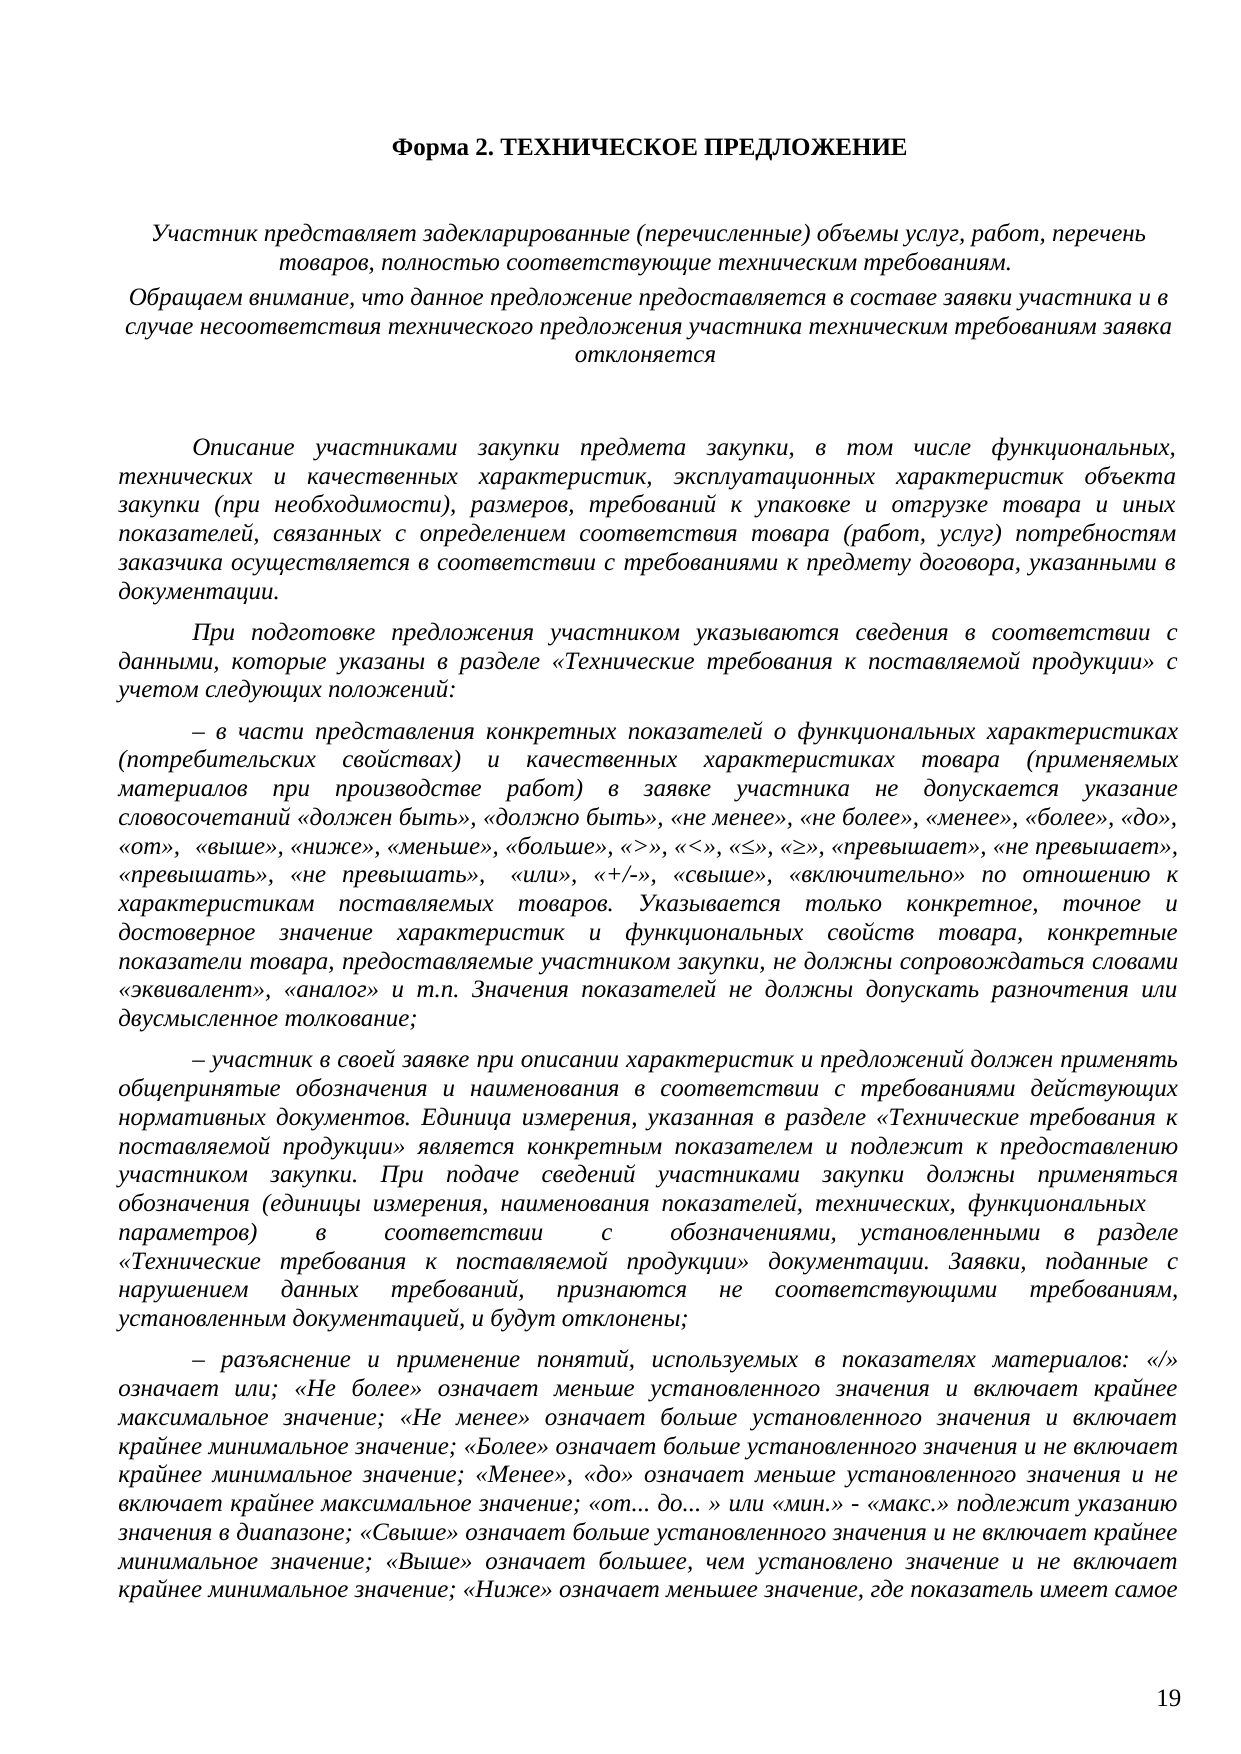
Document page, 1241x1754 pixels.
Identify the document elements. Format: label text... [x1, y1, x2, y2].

text – участник в своей заявке при описании характеристик и предложений должен применять общепринятые обозначения и наименования в соответствии с требованиями действующих нормативных документов. Единица измерения, указанная в разделе «Технические требования к поставляемой продукции» является конкретным показателем и подлежит к предоставлению участником закупки. При подаче сведений участниками закупки должны применяться обозначения (единицы измерения, наименования показателей, технических, функциональных параметров) в соответствии с обозначениями, установленными в разделе «Технические требования к поставляемой продукции» документации. Заявки, поданные с нарушением данных требований, признаются не соответствующими требованиям, установленным документацией, и будут отклонены; [118, 1044, 1181, 1332]
text Участник представляет задекларированные (перечисленные) объемы услуг, работ, перечень товаров, полностью соответствующие техническим требованиям. [118, 218, 1181, 276]
text – в части представления конкретных показателей о функциональных характеристиках (потребительских свойствах) и качественных характеристиках товара (применяемых материалов при производстве работ) в заявке участника не допускается указание словосочетаний «должен быть», «должно быть», «не менее», «не более», «менее», «более», «до», «от», «выше», «ниже», «меньше», «больше», «>», «<», «≤», «≥», «превышает», «не превышает», «превышать», «не превышать», «или», «+/-», «свыше», «включительно» по отношению к характеристикам поставляемых товаров. Указывается только конкретное, точное и достоверное значение характеристик и функциональных свойств товара, конкретные показатели товара, предоставляемые участником закупки, не должны сопровождаться словами «эквивалент», «аналог» и т.п. Значения показателей не должны допускать разночтения или двусмысленное толкование; [118, 716, 1181, 1032]
text При подготовке предложения участником указываются сведения в соответствии с данными, которые указаны в разделе «Технические требования к поставляемой продукции» с учетом следующих положений: [118, 617, 1181, 703]
text Обращаем внимание, что данное предложение предоставляется в составе заявки участника и в случае несоответствия технического предложения участника техническим требованиям заявка отклоняется [118, 282, 1181, 368]
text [118, 1344, 1181, 1603]
text Форма 2. ТЕХНИЧЕСКОЕ ПРЕДЛОЖЕНИЕ [118, 132, 1181, 161]
text Описание участниками закупки предмета закупки, в том числе функциональных, технических и качественных характеристик, эксплуатационных характеристик объекта закупки (при необходимости), размеров, требований к упаковке и отгрузке товара и иных показателей, связанных с определением соответствия товара (работ, услуг) потребностям заказчика осуществляется в соответствии с требованиями к предмету договора, указанными в документации. [118, 432, 1179, 604]
